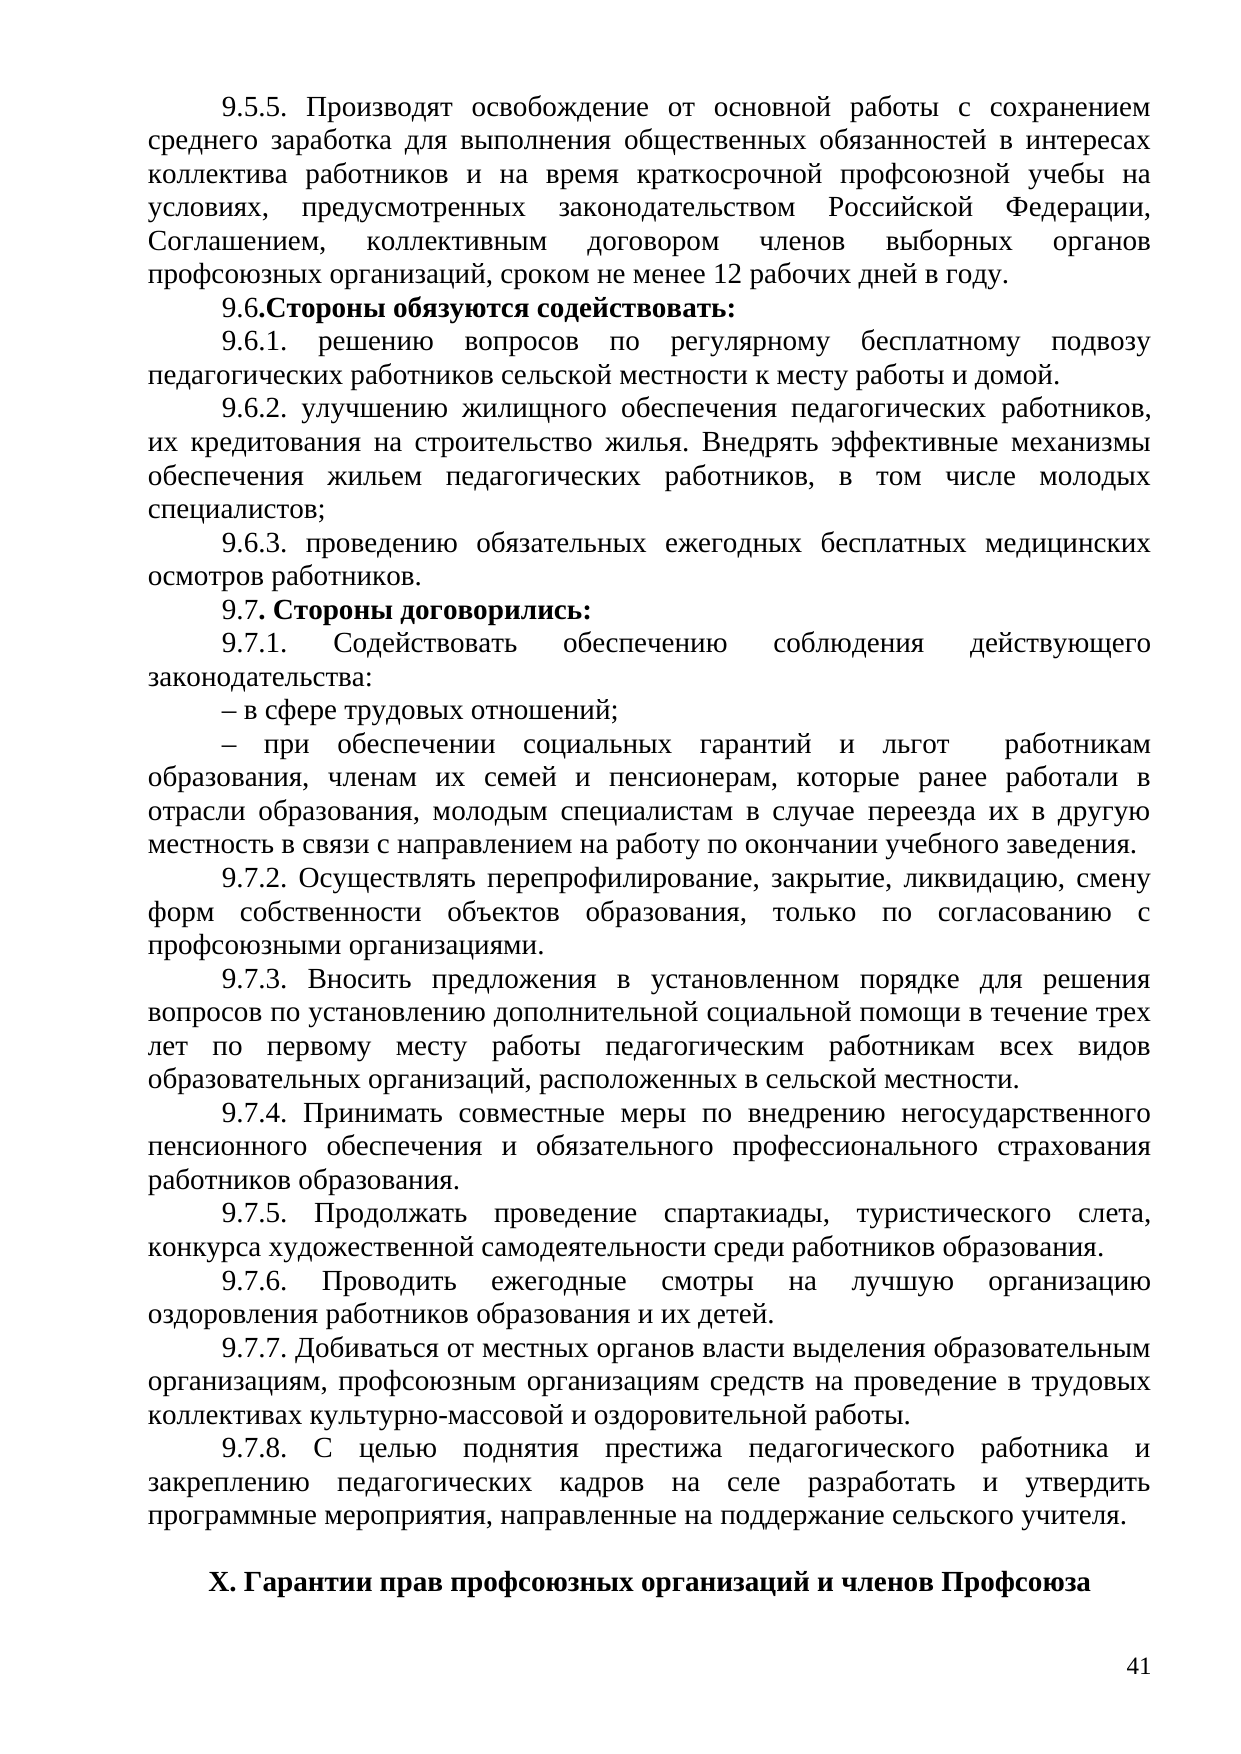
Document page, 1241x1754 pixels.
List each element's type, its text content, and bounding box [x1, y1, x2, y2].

text 9.6.1. решению вопросов по регулярному бесплатному подвозу педагогических работников сельской местности к месту работы и домой. [148, 323, 1152, 391]
text 9.7.3. Вносить предложения в установленном порядке для решения вопросов по установлению дополнительной социальной помощи в течение трех лет по первому месту работы педагогическим работникам всех видов образовательных организаций, расположенных в сельской местности. [148, 961, 1152, 1095]
text – в сфере трудовых отношений; [148, 692, 1152, 726]
text 9.7. Стороны договорились: [148, 592, 1152, 625]
text 9.7.8. С целью поднятия престижа педагогического работника и закреплению педагогических кадров на селе разработать и утвердить программные мероприятия, направленные на поддержание сельского учителя. [148, 1430, 1152, 1531]
text X. Гарантии прав профсоюзных организаций и членов Профсоюза [148, 1564, 1152, 1598]
text 9.7.4. Принимать совместные меры по внедрению негосударственного пенсионного обеспечения и обязательного профессионального страхования работников образования. [148, 1095, 1152, 1196]
text 9.6.3. проведению обязательных ежегодных бесплатных медицинских осмотров работников. [148, 525, 1152, 592]
text 9.5.5. Производят освобождение от основной работы с сохранением среднего заработка для выполнения общественных обязанностей в интересах коллектива работников и на время краткосрочной профсоюзной учебы на условиях, предусмотренных законодательством Российской Федерации, Соглашением, коллективным договором членов выборных органов профсоюзных организаций, сроком не менее 12 рабочих дней в году. [148, 89, 1152, 290]
text 9.6.Стороны обязуются содействовать: [148, 290, 1152, 323]
text 9.7.1. Содействовать обеспечению соблюдения действующего законодательства: [148, 625, 1152, 692]
text 9.6.2. улучшению жилищного обеспечения педагогических работников, их кредитования на строительство жилья. Внедрять эффективные механизмы обеспечения жильем педагогических работников, в том числе молодых специалистов; [148, 391, 1152, 525]
text 9.7.7. Добиваться от местных органов власти выделения образовательным организациям, профсоюзным организациям средств на проведение в трудовых коллективах культурно-массовой и оздоровительной работы. [148, 1330, 1152, 1430]
text – при обеспечении социальных гарантий и льгот работникам образования, членам их семей и пенсионерам, которые ранее работали в отрасли образования, молодым специалистам в случае переезда их в другую местность в связи с направлением на работу по окончании учебного заведения. [148, 726, 1152, 860]
text 9.7.6. Проводить ежегодные смотры на лучшую организацию оздоровления работников образования и их детей. [148, 1263, 1152, 1330]
text 9.7.2. Осуществлять перепрофилирование, закрытие, ликвидацию, смену форм собственности объектов образования, только по согласованию с профсоюзными организациями. [148, 860, 1152, 961]
text 9.7.5. Продолжать проведение спартакиады, туристического слета, конкурса художественной самодеятельности среди работников образования. [148, 1196, 1152, 1263]
